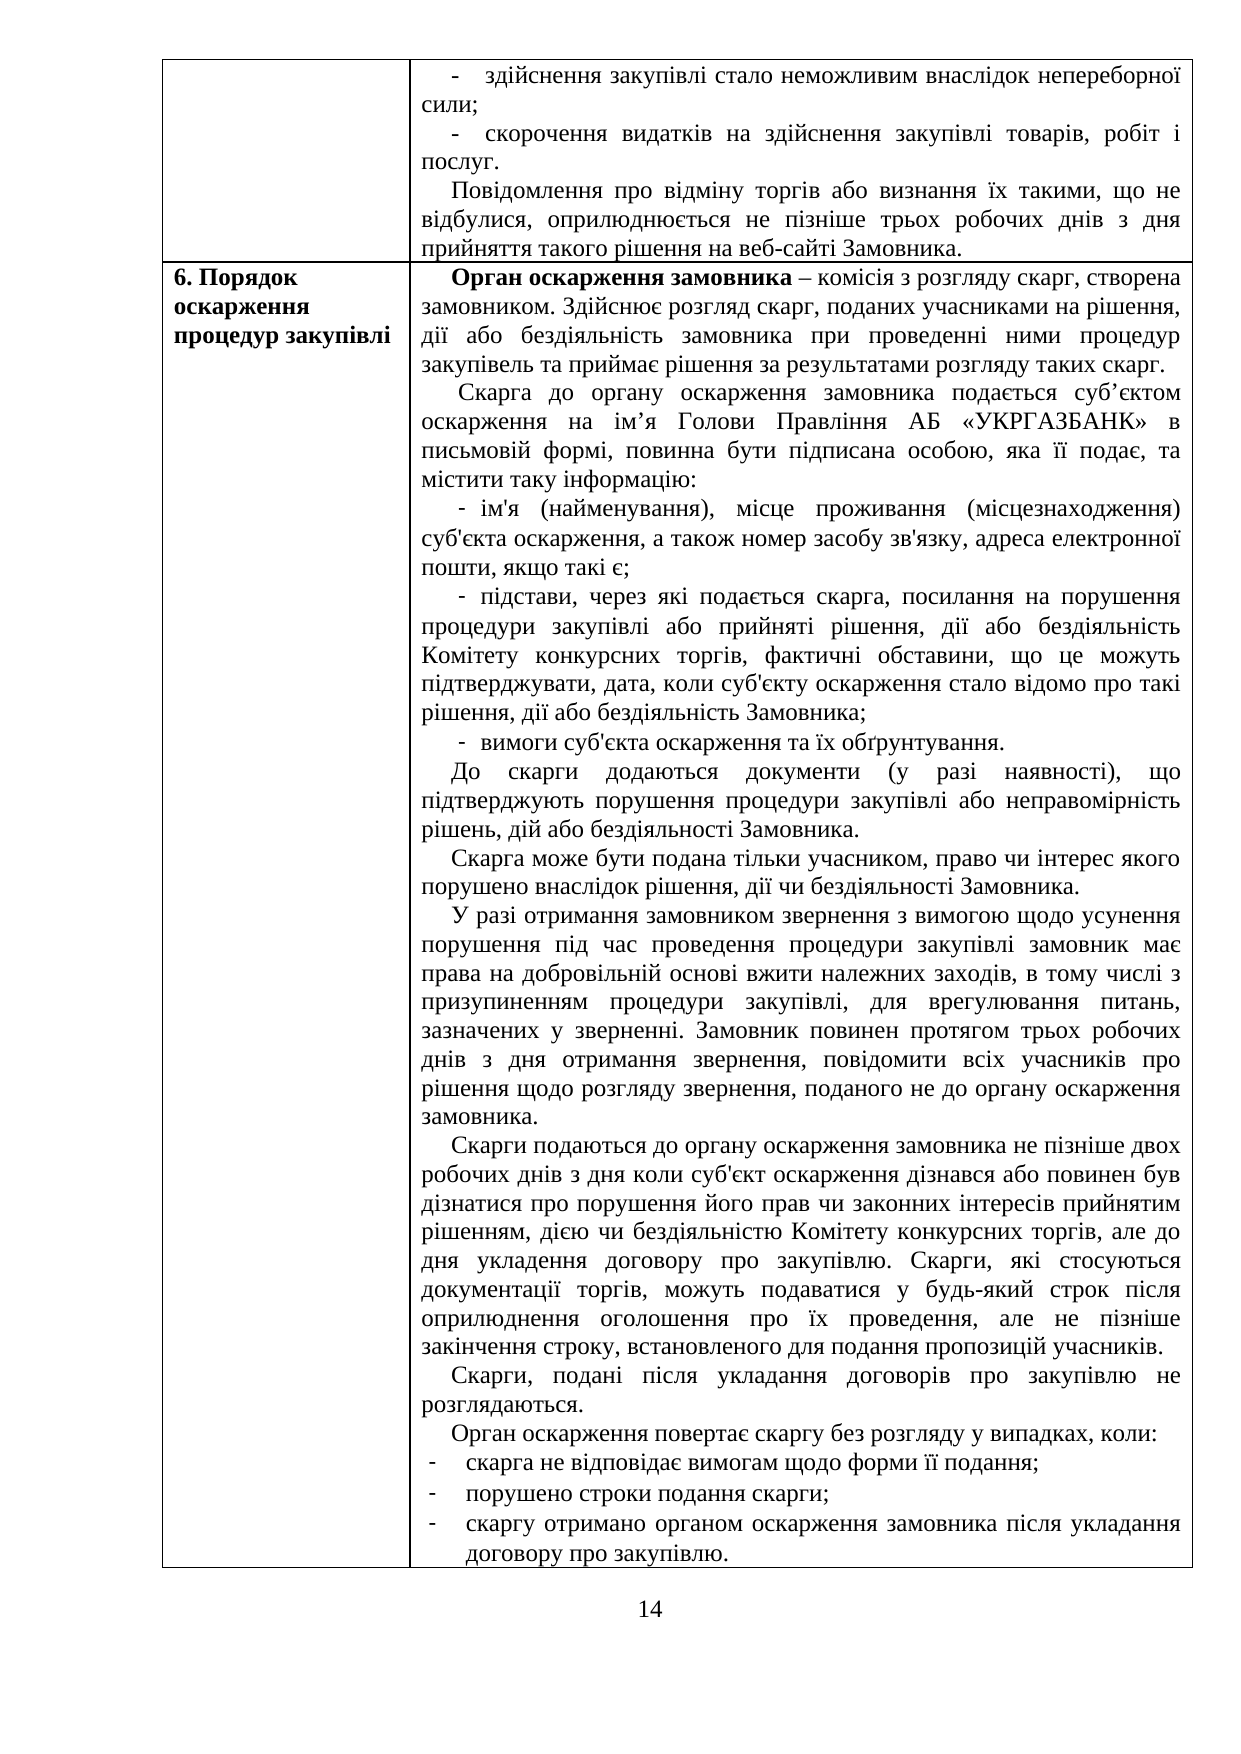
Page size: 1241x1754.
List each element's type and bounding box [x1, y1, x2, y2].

table_cell [411, 60, 1192, 261]
table_cell [163, 60, 409, 261]
table_cell [411, 263, 1192, 1567]
table_cell [163, 263, 409, 1567]
